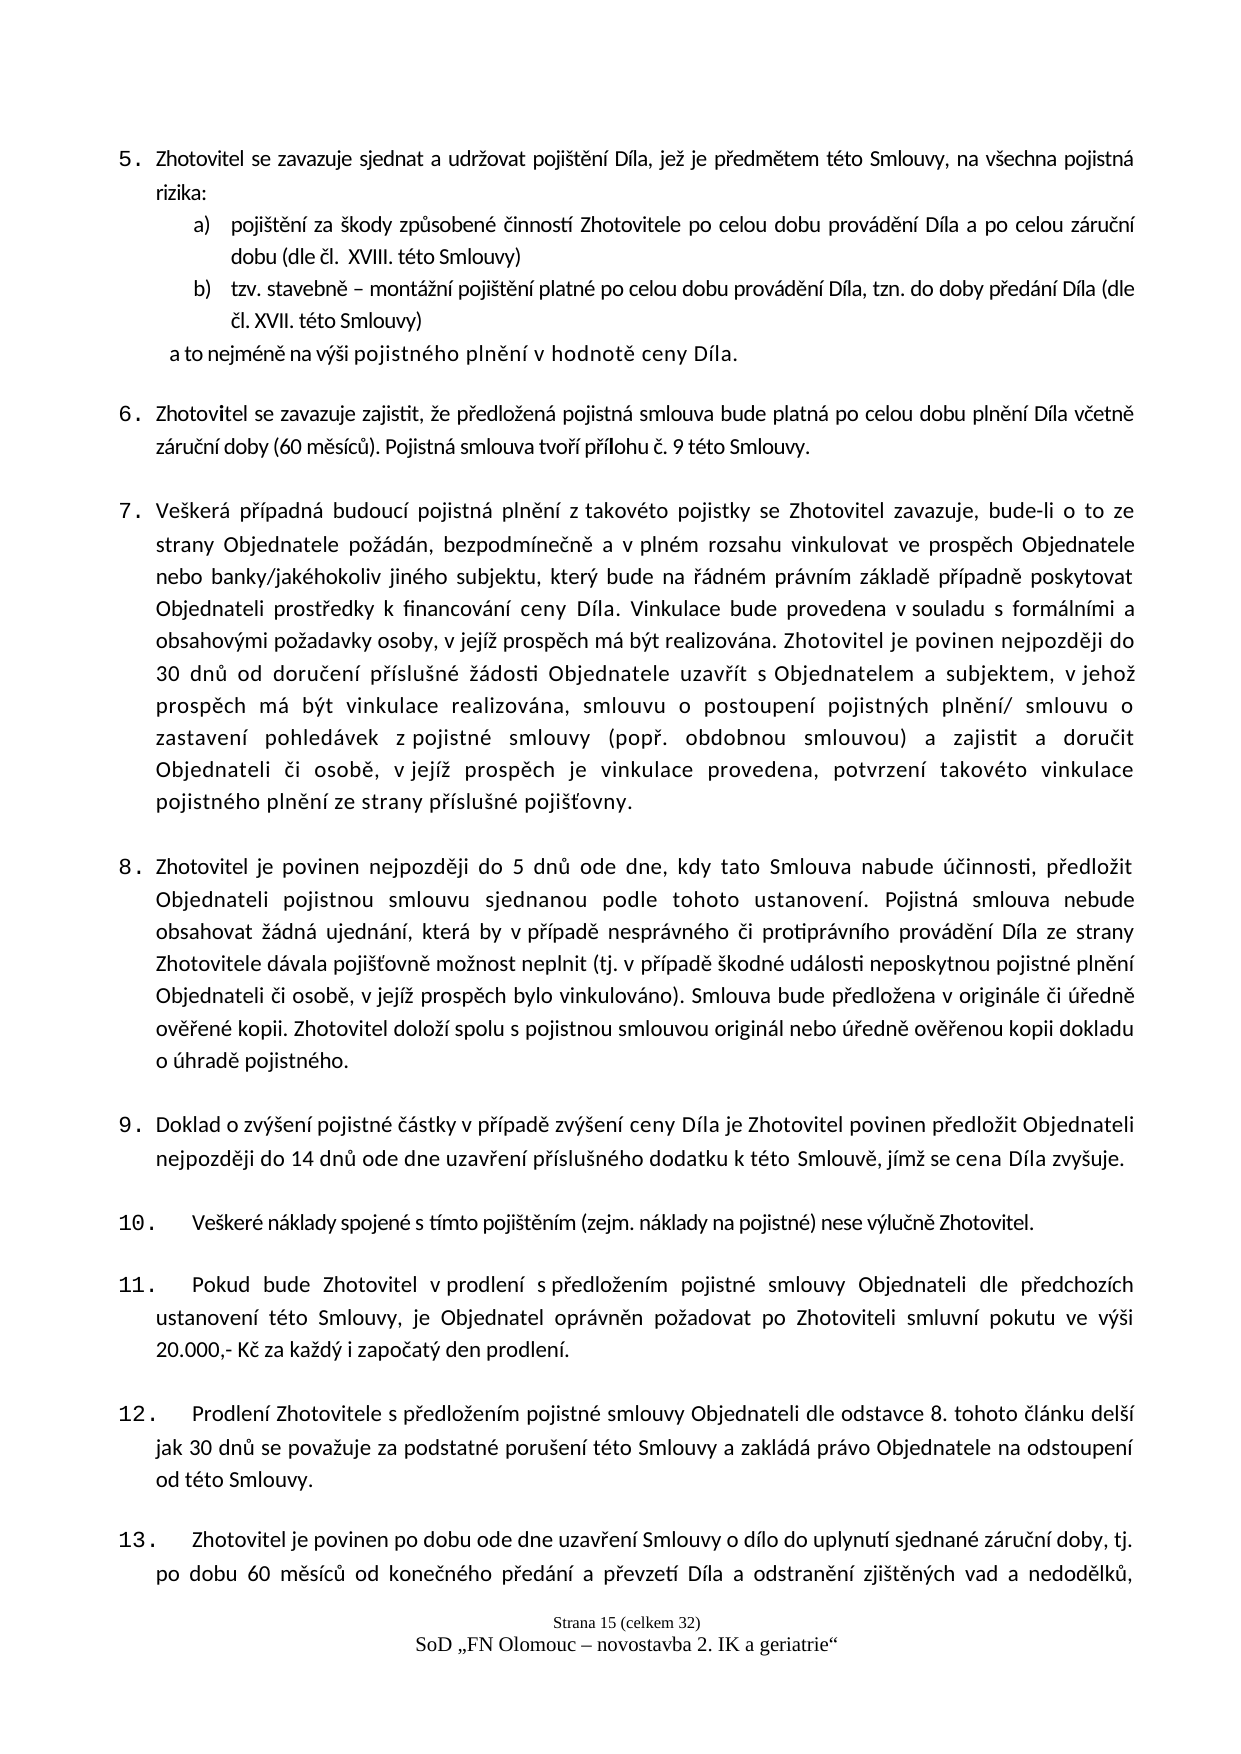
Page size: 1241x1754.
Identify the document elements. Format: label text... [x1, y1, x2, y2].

list pojištění za škody způsobené činností Zhotovitele po celou dobu provádění Díla a po celou záruční dobu (dle čl. XVIII. této Smlouvy) [193, 210, 1135, 270]
list tzv. stavebně – montážní pojištění platné po celou dobu provádění Díla, tzn. do doby předání Díla (dle čl. XVII. této Smlouvy) [193, 274, 1135, 334]
list Zhotovitel se zavazuje sjednat a udržovat pojištění Díla, jež je předmětem této Smlouvy, na všechna pojistná rizika: [118, 144, 1135, 206]
list Pokud bude Zhotovitel v prodlení s předložením pojistné smlouvy Objednateli dle předchozích ustanovení této Smlouvy, je Objednatel oprávněn požadovat po Zhotoviteli smluvní pokutu ve výši 20.000,- Kč za každý i započatý den prodlení. [118, 1270, 1135, 1363]
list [118, 1525, 1135, 1587]
list Zhotovitel je povinen nejpozději do 5 dnů ode dne, kdy tato Smlouva nabude účinnosti, předložit Objednateli pojistnou smlouvu sjednanou podle tohoto ustanovení. Pojistná smlouva nebude obsahovat žádná ujednání, která by v případě nesprávného či protiprávního provádění Díla ze strany Zhotovitele dávala pojišťovně možnost neplnit (tj. v případě škodné události neposkytnou pojistné plnění Objednateli či osobě, v jejíž prospěch bylo vinkulováno). Smlouva bude předložena v originále či úředně ověřené kopii. Zhotovitel doloží spolu s pojistnou smlouvou originál nebo úředně ověřenou kopii dokladu o úhradě pojistného. [118, 852, 1135, 1074]
list Zhotovitel se zavazuje zajistit, že předložená pojistná smlouva bude platná po celou dobu plnění Díla včetně záruční doby (60 měsíců). Pojistná smlouva tvoří přílohu č. 9 této Smlouvy. [118, 399, 1135, 460]
list a to nejméně na výši pojistného plnění v hodnotě ceny Díla. [156, 339, 1135, 367]
list Doklad o zvýšení pojistné částky v případě zvýšení ceny Díla je Zhotovitel povinen předložit Objednateli nejpozději do 14 dnů ode dne uzavření příslušného dodatku k této Smlouvě, jímž se cena Díla zvyšuje. [118, 1110, 1135, 1172]
list Prodlení Zhotovitele s předložením pojistné smlouvy Objednateli dle odstavce 8. tohoto článku delší jak 30 dnů se považuje za podstatné porušení této Smlouvy a zakládá právo Objednatele na odstoupení od této Smlouvy. [118, 1399, 1135, 1493]
list Veškerá případná budoucí pojistná plnění z takovéto pojistky se Zhotovitel zavazuje, bude-li o to ze strany Objednatele požádán, bezpodmínečně a v plném rozsahu vinkulovat ve prospěch Objednatele nebo banky/jakéhokoliv jiného subjektu, který bude na řádném právním základě případně poskytovat Objednateli prostředky k financování ceny Díla. Vinkulace bude provedena v souladu s formálními a obsahovými požadavky osoby, v jejíž prospěch má být realizována. Zhotovitel je povinen nejpozději do 30 dnů od doručení příslušné žádosti Objednatele uzavřít s Objednatelem a subjektem, v jehož prospěch má být vinkulace realizována, smlouvu o postoupení pojistných plnění/ smlouvu o zastavení pohledávek z pojistné smlouvy (popř. obdobnou smlouvou) a zajistit a doručit Objednateli či osobě, v jejíž prospěch je vinkulace provedena, potvrzení takovéto vinkulace pojistného plnění ze strany příslušné pojišťovny. [118, 497, 1135, 815]
list Veškeré náklady spojené s tímto pojištěním (zejm. náklady na pojistné) nese výlučně Zhotovitel. [118, 1208, 1135, 1237]
